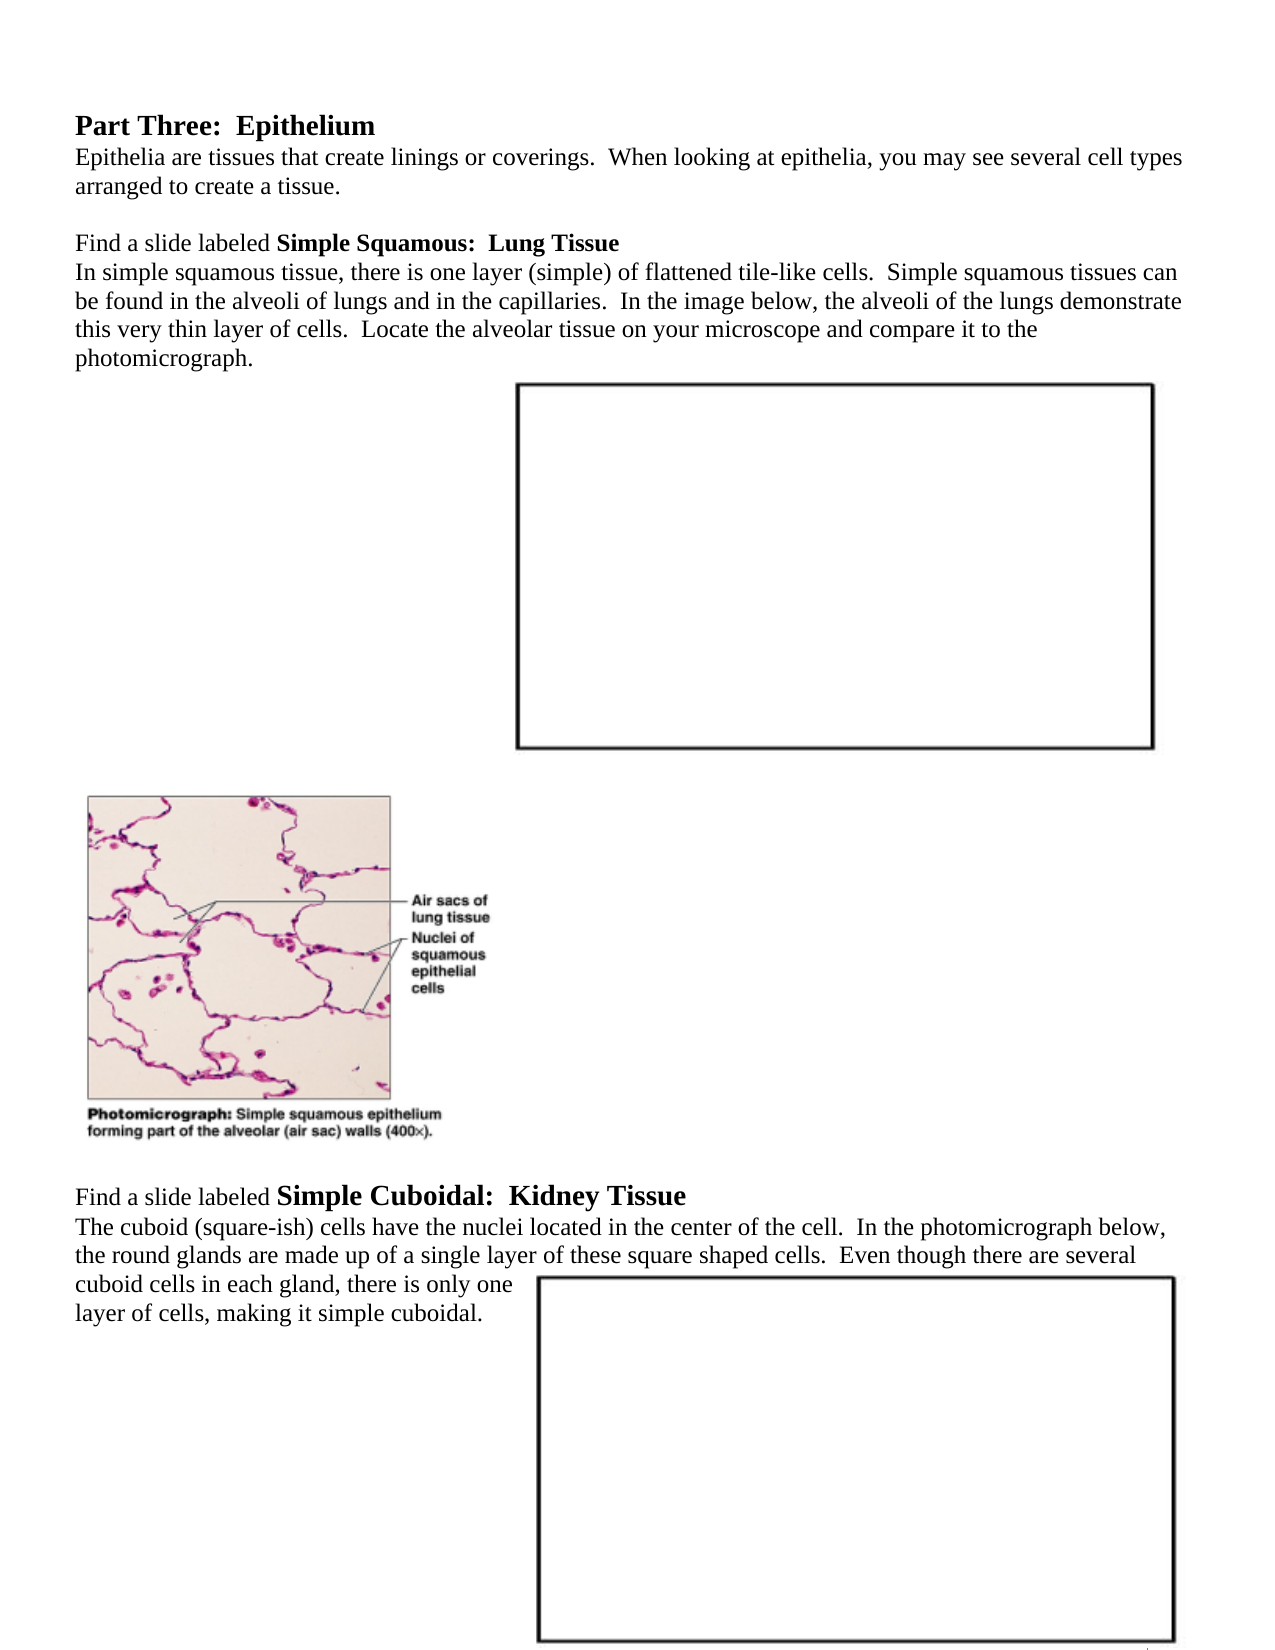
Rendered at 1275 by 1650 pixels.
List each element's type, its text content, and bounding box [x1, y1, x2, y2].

text Epithelia are tissues that create linings or coverings. When looking at epithelia, you may see several cell types arranged to create a tissue. [75, 142, 1200, 199]
picture [536, 1275, 1186, 1647]
picture [514, 381, 1164, 754]
text In simple squamous tissue, there is one layer (simple) of flattened tile-like cells. Simple squamous tissues can be found in the alveoli of lungs and in the capillaries. In the image below, the alveoli of the lungs demonstrate this very thin layer of cells. Locate the alveolar tissue on your microscope and compare it to the photomicrograph. [75, 257, 1200, 372]
text The cuboid (square-ish) cells have the nuclei located in the center of the cell. In the photomicrograph below, the round glands are made up of a single layer of these square shaped cells. Even though there are several cuboid cells in each gland, there is only one layer of cells, making it simple cuboidal. Draw the simple cuboidal cells as you see them under the microscope (400X) [75, 1212, 1200, 1327]
text Find a slide labeled Simple Squamous: Lung Tissue [75, 228, 1200, 257]
picture [75, 774, 496, 1150]
text Find a slide labeled Simple Cuboidal: Kidney Tissue [75, 1178, 1200, 1212]
text Part Three: Epithelium [75, 108, 1200, 142]
